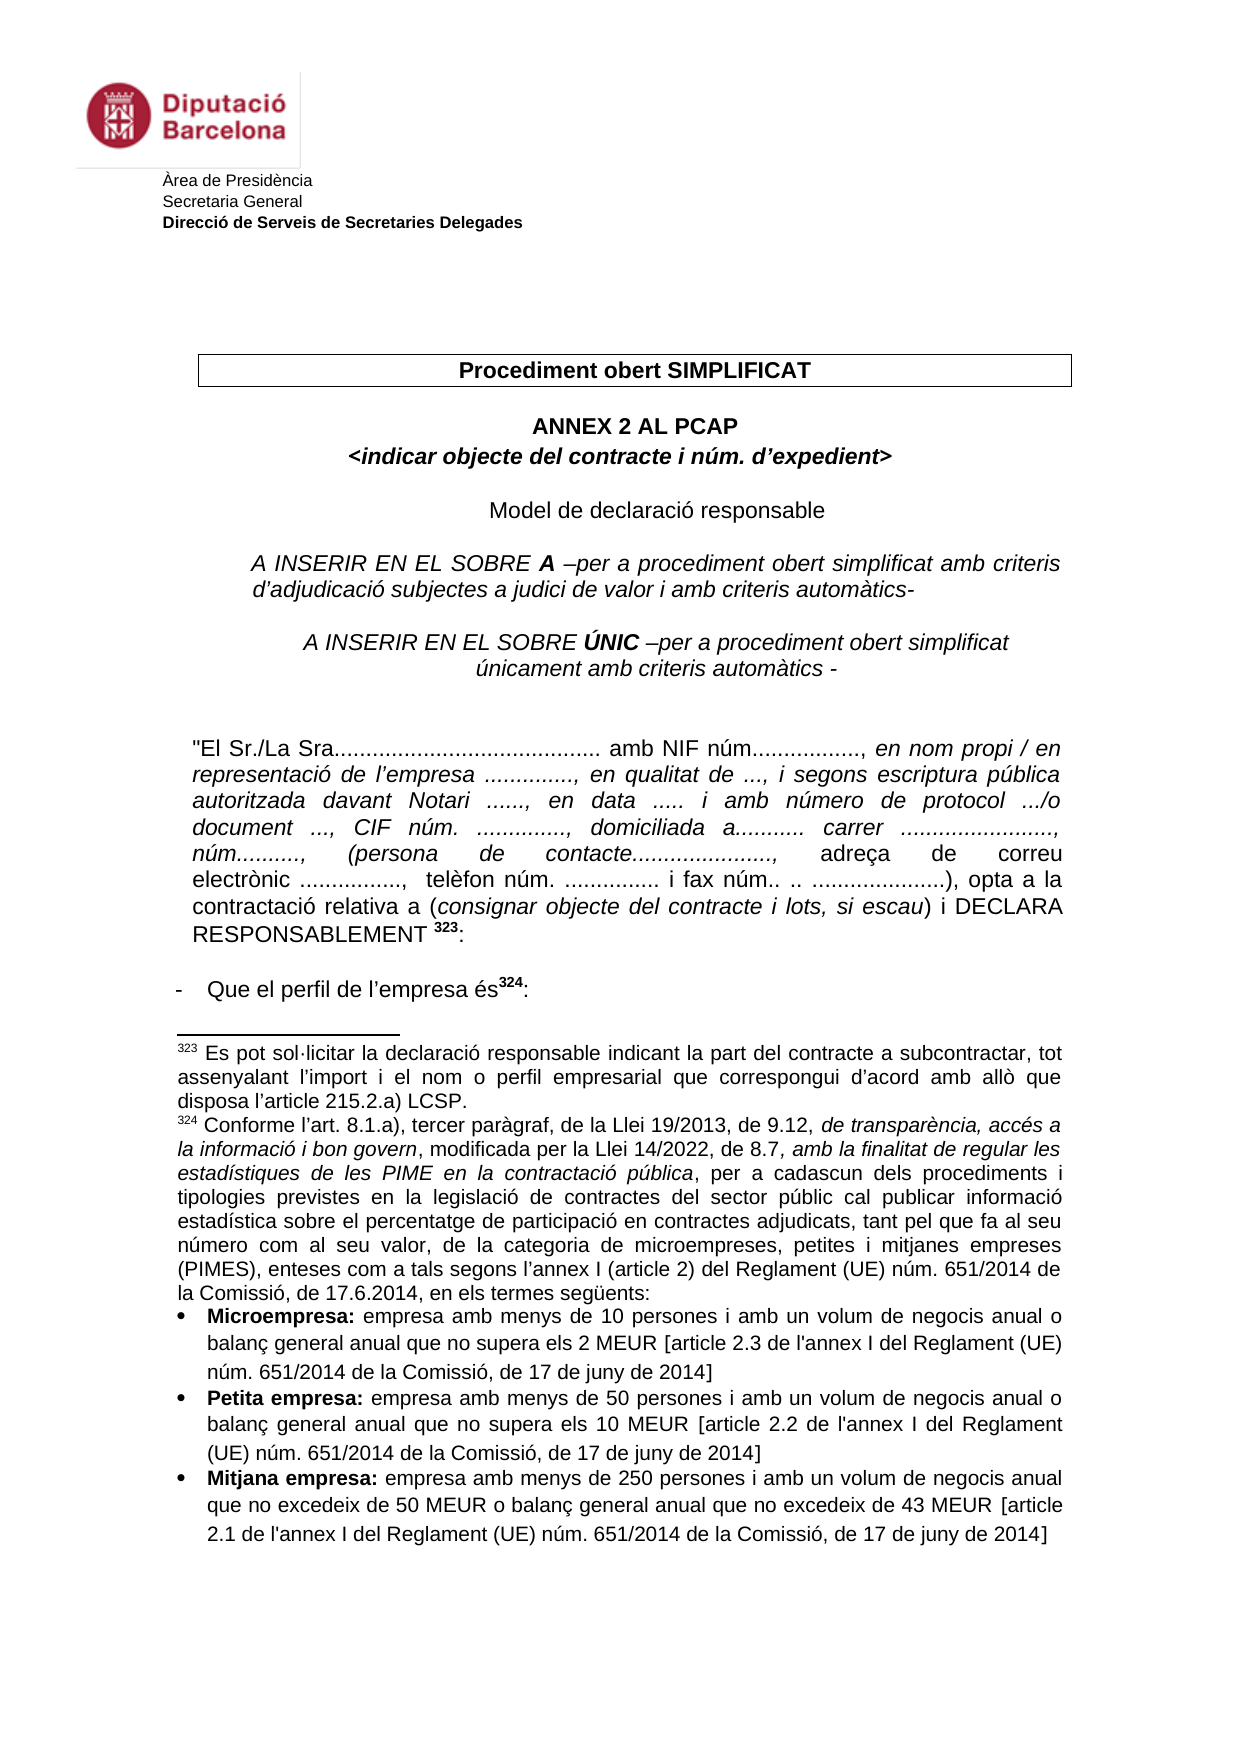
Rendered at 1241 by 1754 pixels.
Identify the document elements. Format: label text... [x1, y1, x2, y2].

text ANNEX 2 AL PCAP [207, 413, 1063, 440]
picture [76, 72, 302, 170]
text Model de declaració responsable [251, 497, 1063, 524]
text Procediment obert SIMPLIFICAT [199, 355, 1071, 386]
text A INSERIR EN EL SOBRE ÚNIC –per a procediment obert simplificat únicament amb criteris automàtics - [251, 629, 1063, 682]
text <indicar objecte del contracte i núm. d’expedient> [177, 440, 1063, 471]
text A INSERIR EN EL SOBRE A –per a procediment obert simplificat amb criteris d’adjudicació subjectes a judici de valor i amb criteris automàtics- [251, 550, 1063, 603]
text "El Sr./La Sra.......................................... amb NIF núm................., en nom propi / en representació de l’empresa .............., en qualitat de ..., i segons escriptura pública autoritzada davant Notari ......, en data ..... i amb número de protocol .../o document ..., CIF núm. .............., domiciliada a........... carrer ........................, núm.........., (persona de contacte......................, adreça de correu electrònic ................, telèfon núm. ............... i fax núm.. .. .....................), opta a la contractació relativa a (consignar objecte del contracte i lots, si escau) i DECLARA RESPONSABLEMENT : [192, 734, 1063, 948]
list Que el perfil de l’empresa és: [175, 974, 1063, 1003]
